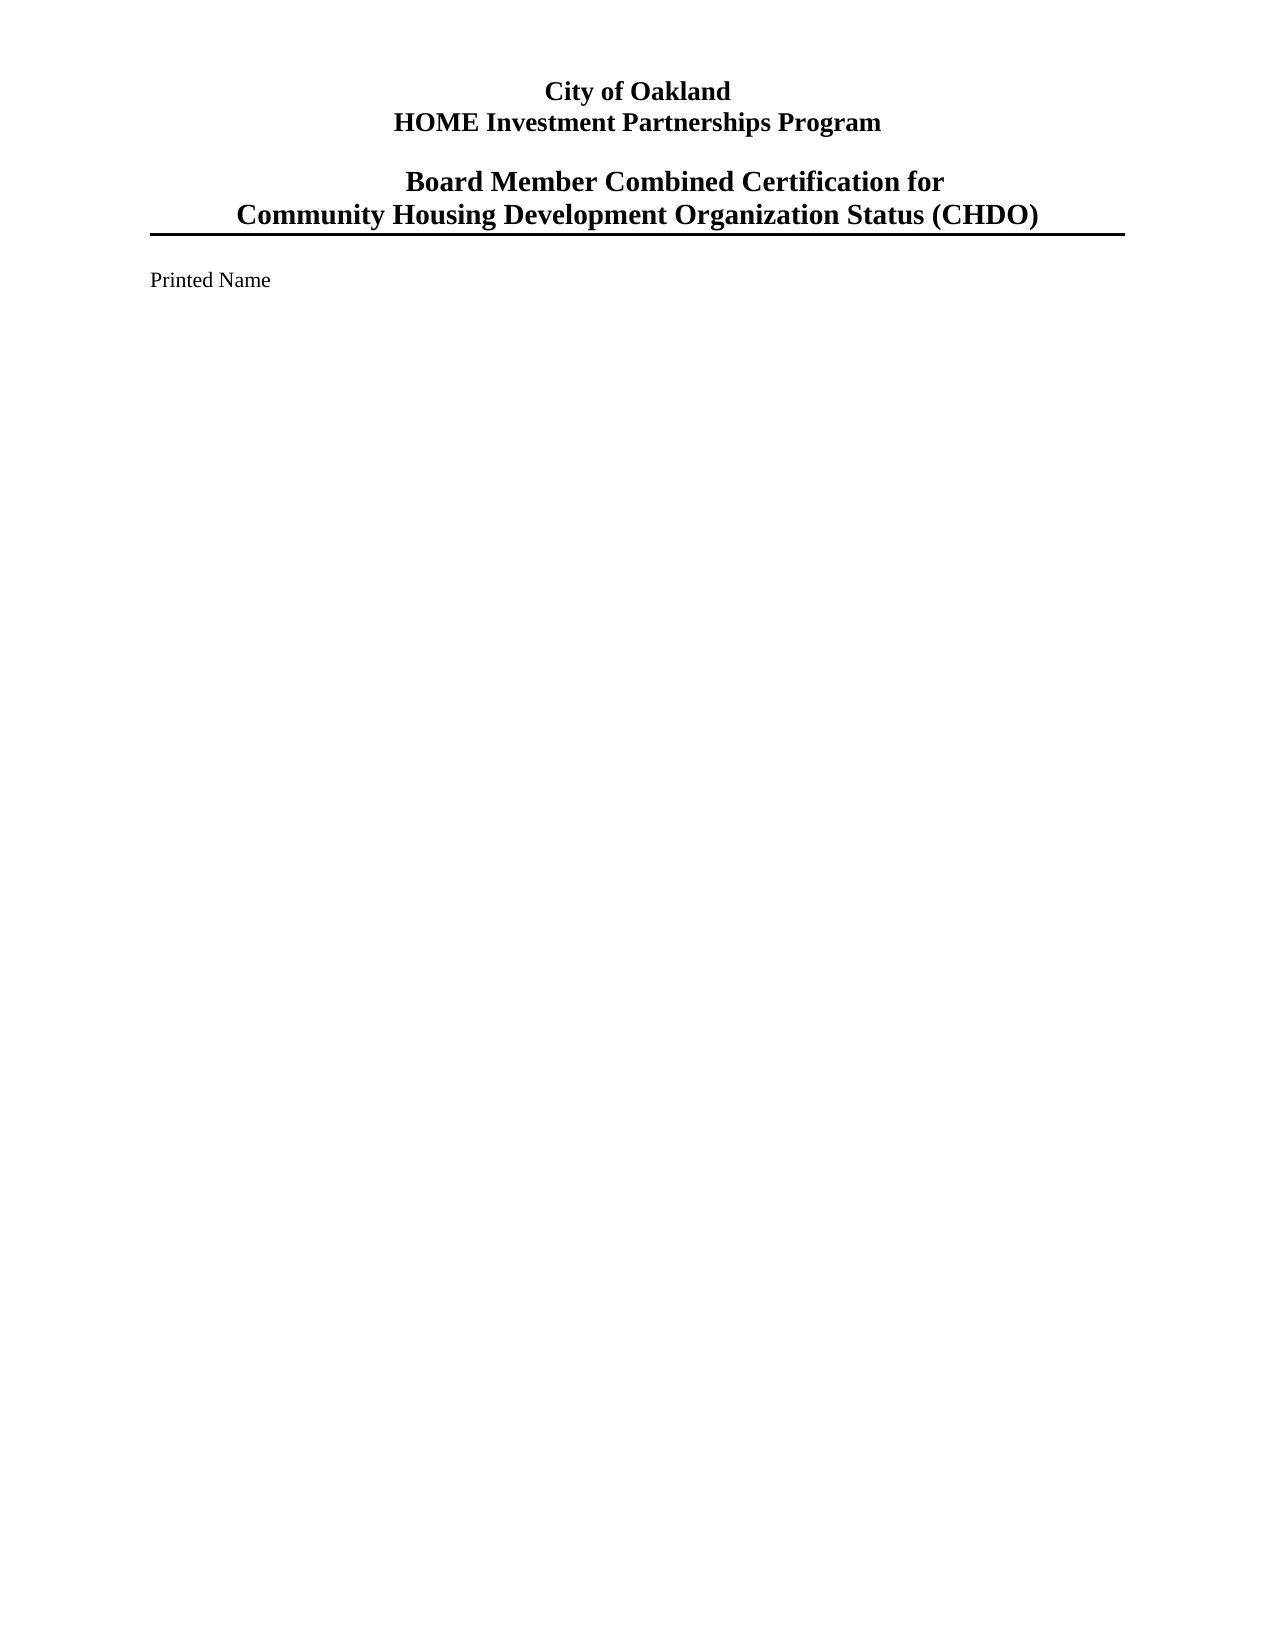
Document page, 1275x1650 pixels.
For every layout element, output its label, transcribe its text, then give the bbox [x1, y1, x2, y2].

text Printed Name [150, 267, 1125, 292]
